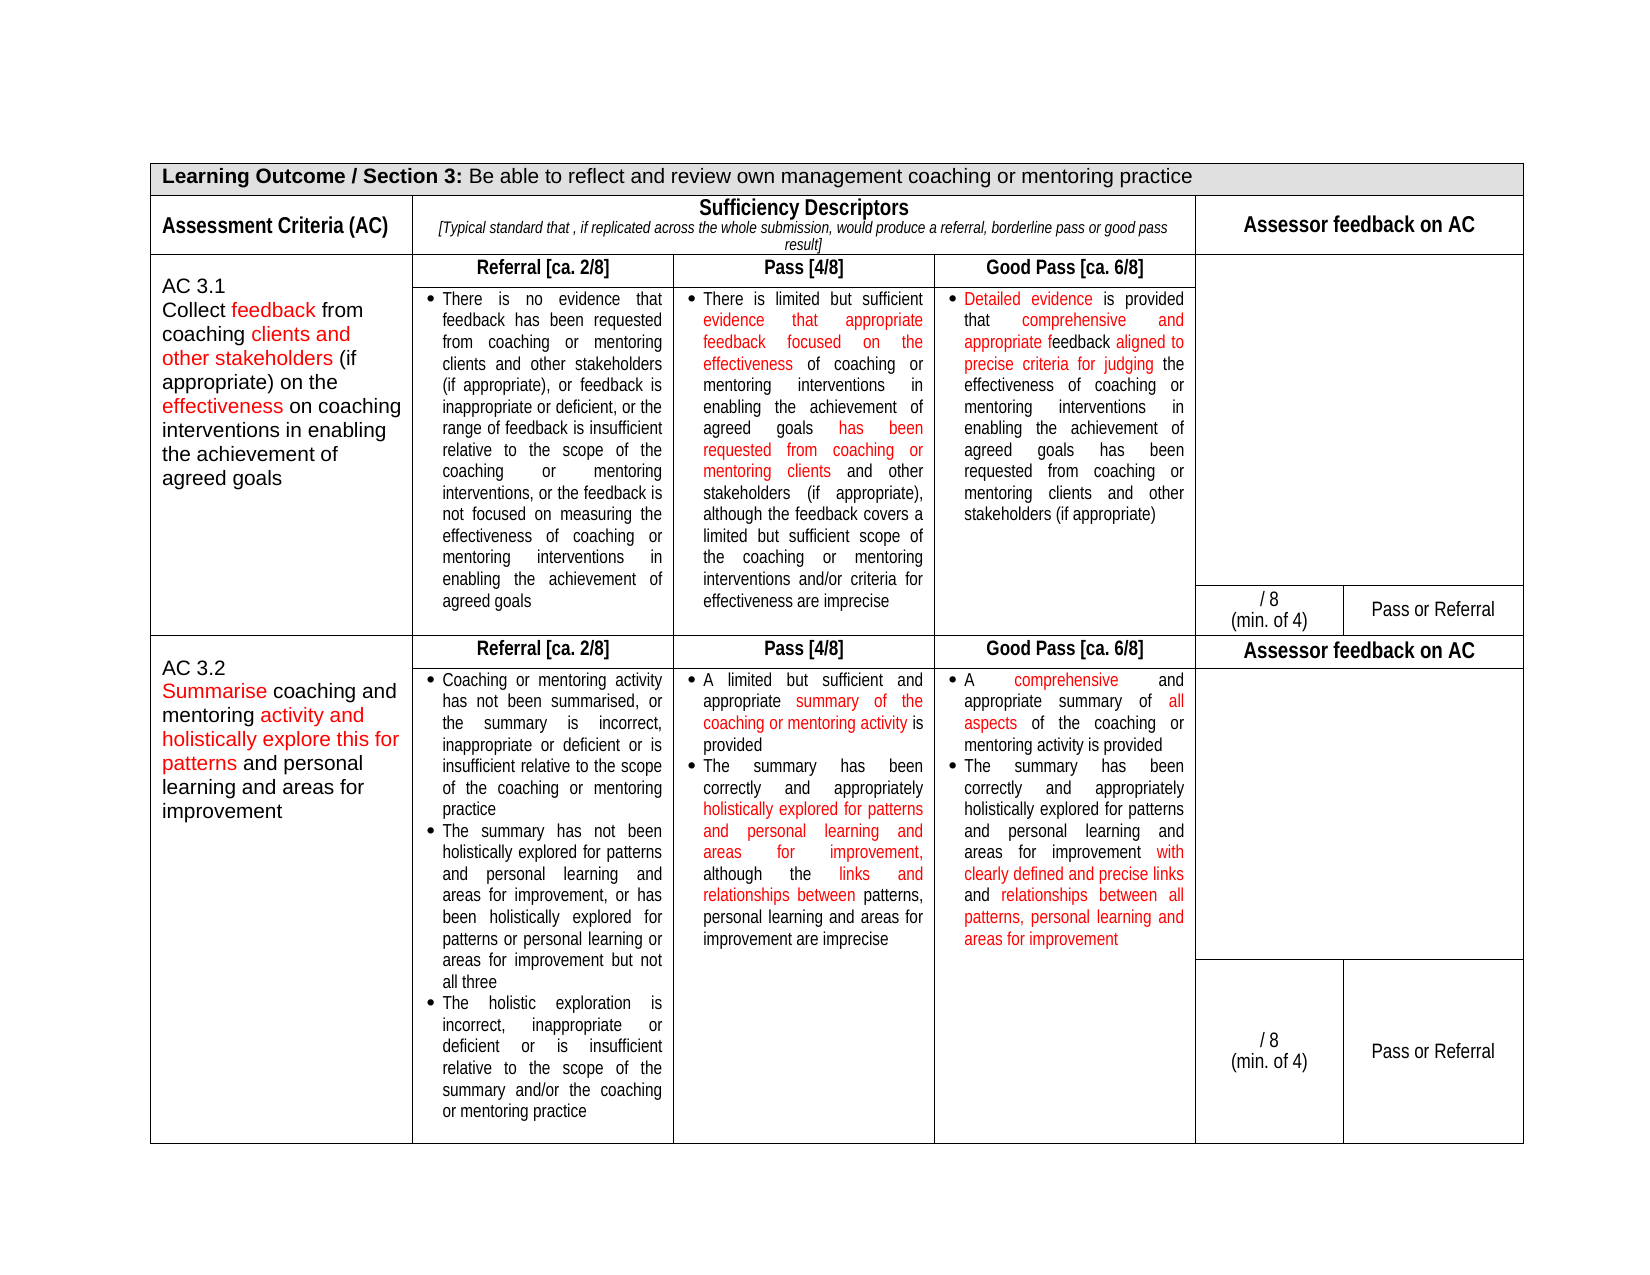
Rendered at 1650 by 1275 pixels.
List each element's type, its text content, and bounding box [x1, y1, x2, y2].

table_cell Pass or Referral [1344, 586, 1523, 635]
table_cell Assessor feedback on AC [1196, 636, 1523, 668]
table_cell [1196, 255, 1523, 584]
table_cell Good Pass [ca. 6/8] [935, 636, 1195, 668]
table_cell Assessor feedback on AC [1196, 196, 1523, 254]
table_cell A comprehensive and appropriate summary of all aspects of the coaching or mentoring activity is provided The summary has been correctly and appropriately holistically explored for patterns and personal learning and areas for improvement with clearly defined and precise links and relationships between all patterns, personal learning and areas for improvement [935, 669, 1195, 1143]
table_cell Referral [ca. 2/8] [413, 636, 673, 668]
table_header Learning Outcome / Section 3: Be able to reflect and review own management coaching or mentoring practice [151, 164, 1523, 195]
table_cell / 8 (min. of 4) [1196, 960, 1343, 1143]
table_cell Sufficiency Descriptors [Typical standard that , if replicated across the whole submission, would produce a referral, borderline pass or good pass result] [413, 196, 1195, 254]
table_cell There is no evidence that feedback has been requested from coaching or mentoring clients and other stakeholders (if appropriate), or feedback is inappropriate or deficient, or the range of feedback is insufficient relative to the scope of the coaching or mentoring interventions, or the feedback is not focused on measuring the effectiveness of coaching or mentoring interventions in enabling the achievement of agreed goals [413, 288, 673, 635]
table_cell Good Pass [ca. 6/8] [935, 255, 1195, 287]
table_cell Pass [4/8] [674, 255, 934, 287]
table_cell A limited but sufficient and appropriate summary of the coaching or mentoring activity is provided The summary has been correctly and appropriately holistically explored for patterns and personal learning and areas for improvement, although the links and relationships between patterns, personal learning and areas for improvement are imprecise [674, 669, 934, 1143]
table_cell AC 3.2 Summarise coaching and mentoring activity and holistically explore this for patterns and personal learning and areas for improvement [151, 636, 412, 1143]
table_cell [1196, 669, 1523, 959]
table_cell Coaching or mentoring activity has not been summarised, or the summary is incorrect, inappropriate or deficient or is insufficient relative to the scope of the coaching or mentoring practice The summary has not been holistically explored for patterns and personal learning and areas for improvement, or has been holistically explored for patterns or personal learning or areas for improvement but not all three The holistic exploration is incorrect, inappropriate or deficient or is insufficient relative to the scope of the summary and/or the coaching or mentoring practice [413, 669, 673, 1143]
table_cell There is limited but sufficient evidence that appropriate feedback focused on the effectiveness of coaching or mentoring interventions in enabling the achievement of agreed goals has been requested from coaching or mentoring clients and other stakeholders (if appropriate), although the feedback covers a limited but sufficient scope of the coaching or mentoring interventions and/or criteria for effectiveness are imprecise [674, 288, 934, 635]
table_cell Detailed evidence is provided that comprehensive and appropriate feedback aligned to precise criteria for judging the effectiveness of coaching or mentoring interventions in enabling the achievement of agreed goals has been requested from coaching or mentoring clients and other stakeholders (if appropriate) [935, 288, 1195, 635]
table_cell AC 3.1 Collect feedback from coaching clients and other stakeholders (if appropriate) on the effectiveness on coaching interventions in enabling the achievement of agreed goals [151, 255, 412, 635]
table_cell / 8 (min. of 4) [1196, 586, 1343, 635]
table_cell Pass [4/8] [674, 636, 934, 668]
table_cell Pass or Referral [1344, 960, 1523, 1143]
table_cell Assessment Criteria (AC) [151, 196, 412, 254]
table_cell Referral [ca. 2/8] [413, 255, 673, 287]
